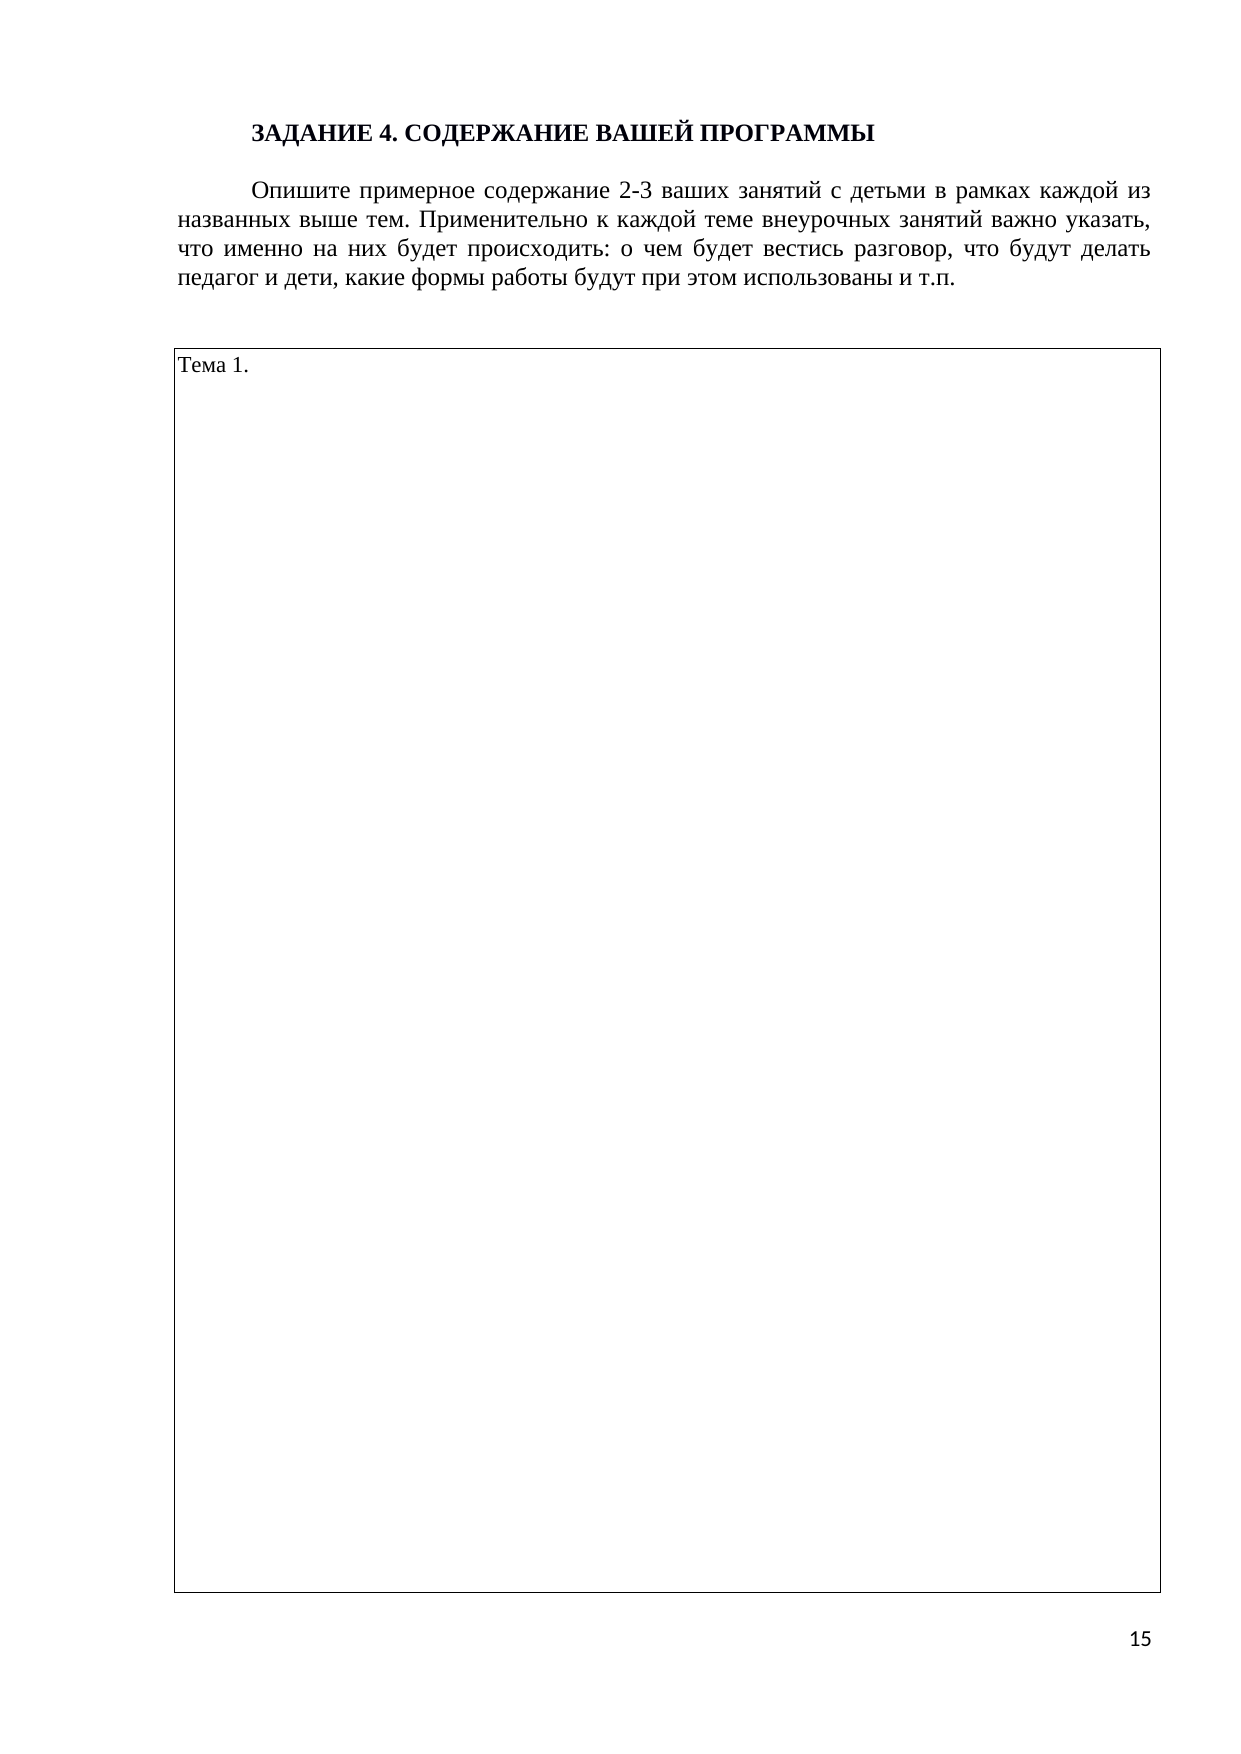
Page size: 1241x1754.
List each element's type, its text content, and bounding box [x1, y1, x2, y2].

text ЗАДАНИЕ 4. СОДЕРЖАНИЕ ВАШЕЙ ПРОГРАММЫ [177, 118, 1152, 147]
text Опишите примерное содержание 2-3 ваших занятий с детьми в рамках каждой из названных выше тем. Применительно к каждой теме внеурочных занятий важно указать, что именно на них будет происходить: о чем будет вестись разговор, что будут делать педагог и дети, какие формы работы будут при этом использованы и т.п. [177, 176, 1152, 291]
text Тема 1. [175, 349, 1160, 378]
